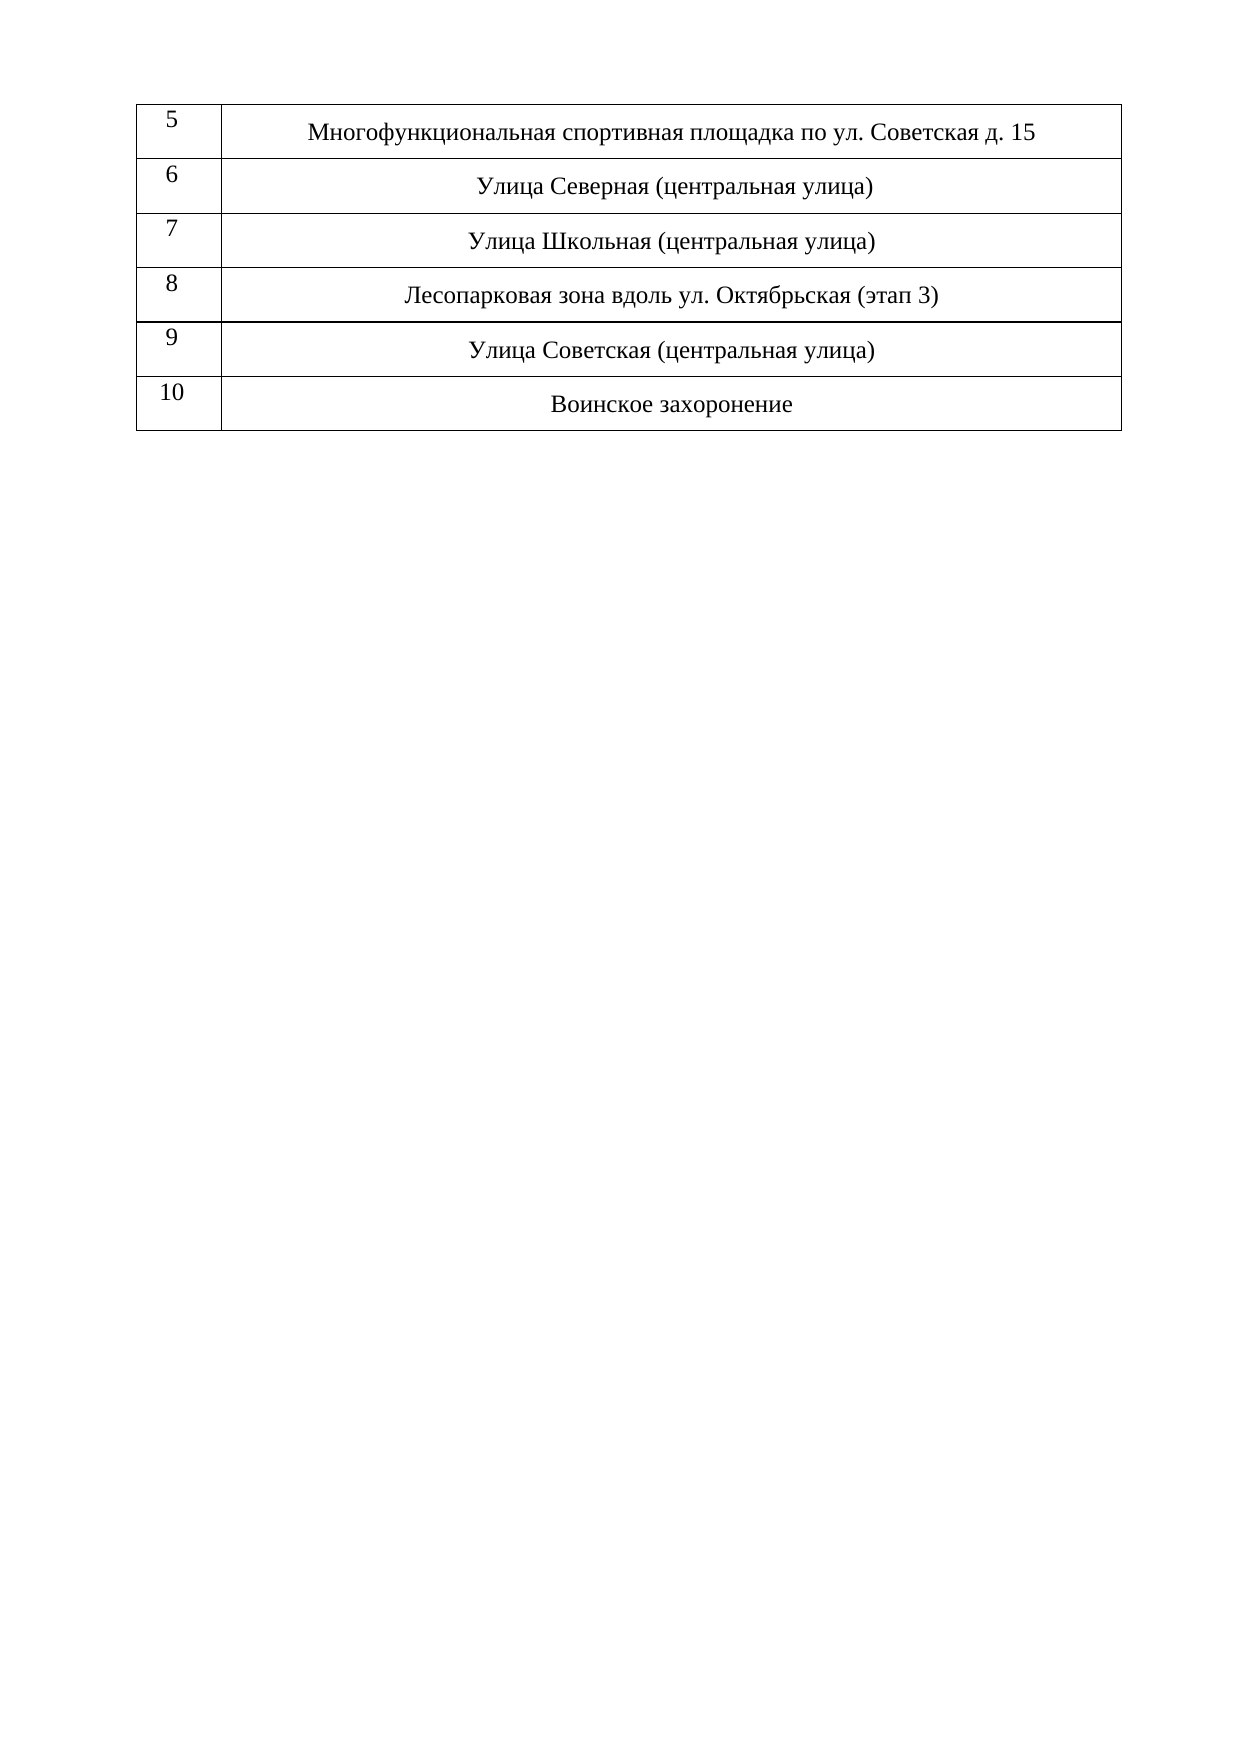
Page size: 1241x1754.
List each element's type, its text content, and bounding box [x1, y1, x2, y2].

table_cell Улица Школьная (центральная улица) [222, 214, 1121, 267]
table_cell 10 [137, 377, 221, 430]
table_cell 8 [137, 268, 221, 321]
table_cell Воинское захоронение [222, 377, 1121, 430]
table_cell Лесопарковая зона вдоль ул. Октябрьская (этап 3) [222, 268, 1121, 321]
table_cell 6 [137, 159, 221, 212]
table_cell 9 [137, 323, 221, 376]
table_cell Улица Северная (центральная улица) [222, 159, 1121, 212]
table_cell 7 [137, 214, 221, 267]
table_cell Многофункциональная спортивная площадка по ул. Советская д. 15 [222, 105, 1121, 158]
table_cell Улица Советская (центральная улица) [222, 323, 1121, 376]
table_cell 5 [137, 105, 221, 158]
